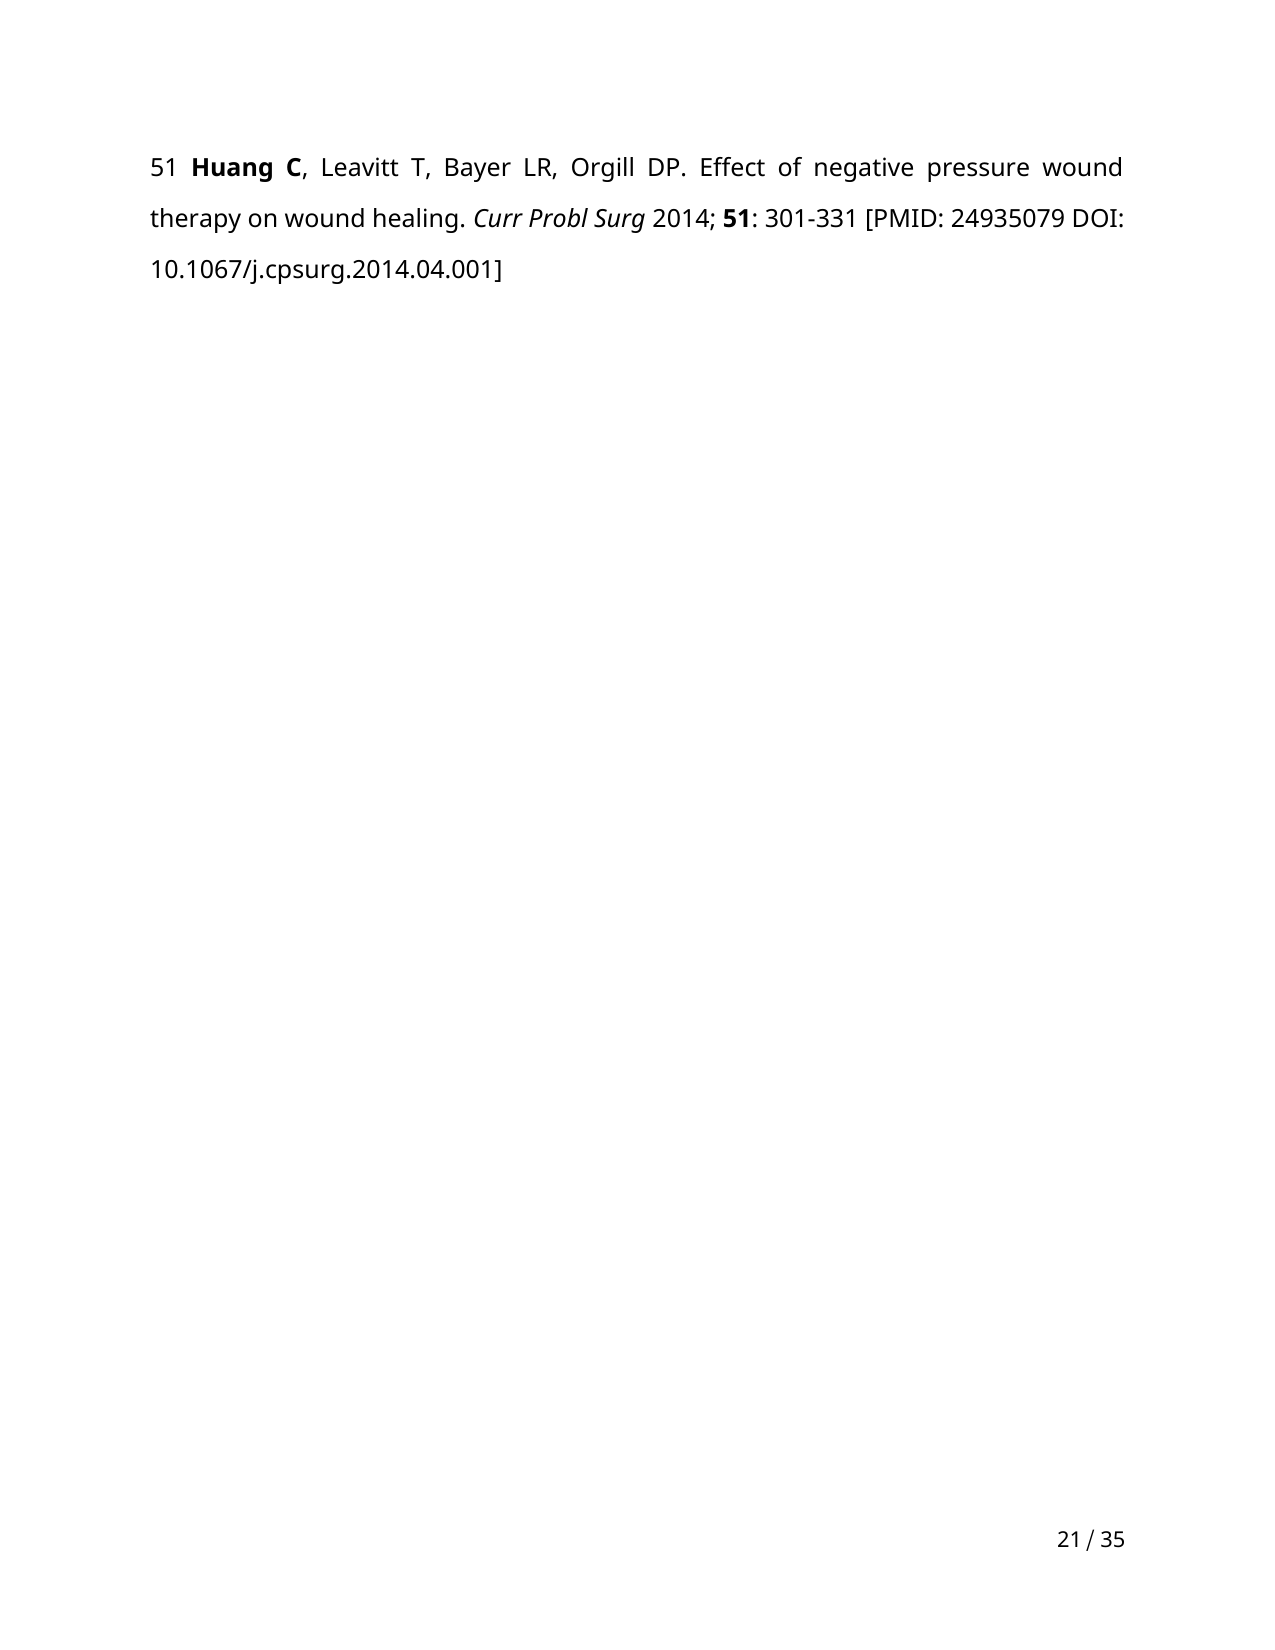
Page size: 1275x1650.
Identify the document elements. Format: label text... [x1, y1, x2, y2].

text 51 Huang C, Leavitt T, Bayer LR, Orgill DP. Effect of negative pressure wound therapy on wound healing. Curr Probl Surg 2014; 51: 301-331 [PMID: 24935079 DOI: 10.1067/j.cpsurg.2014.04.001] [150, 150, 1125, 286]
